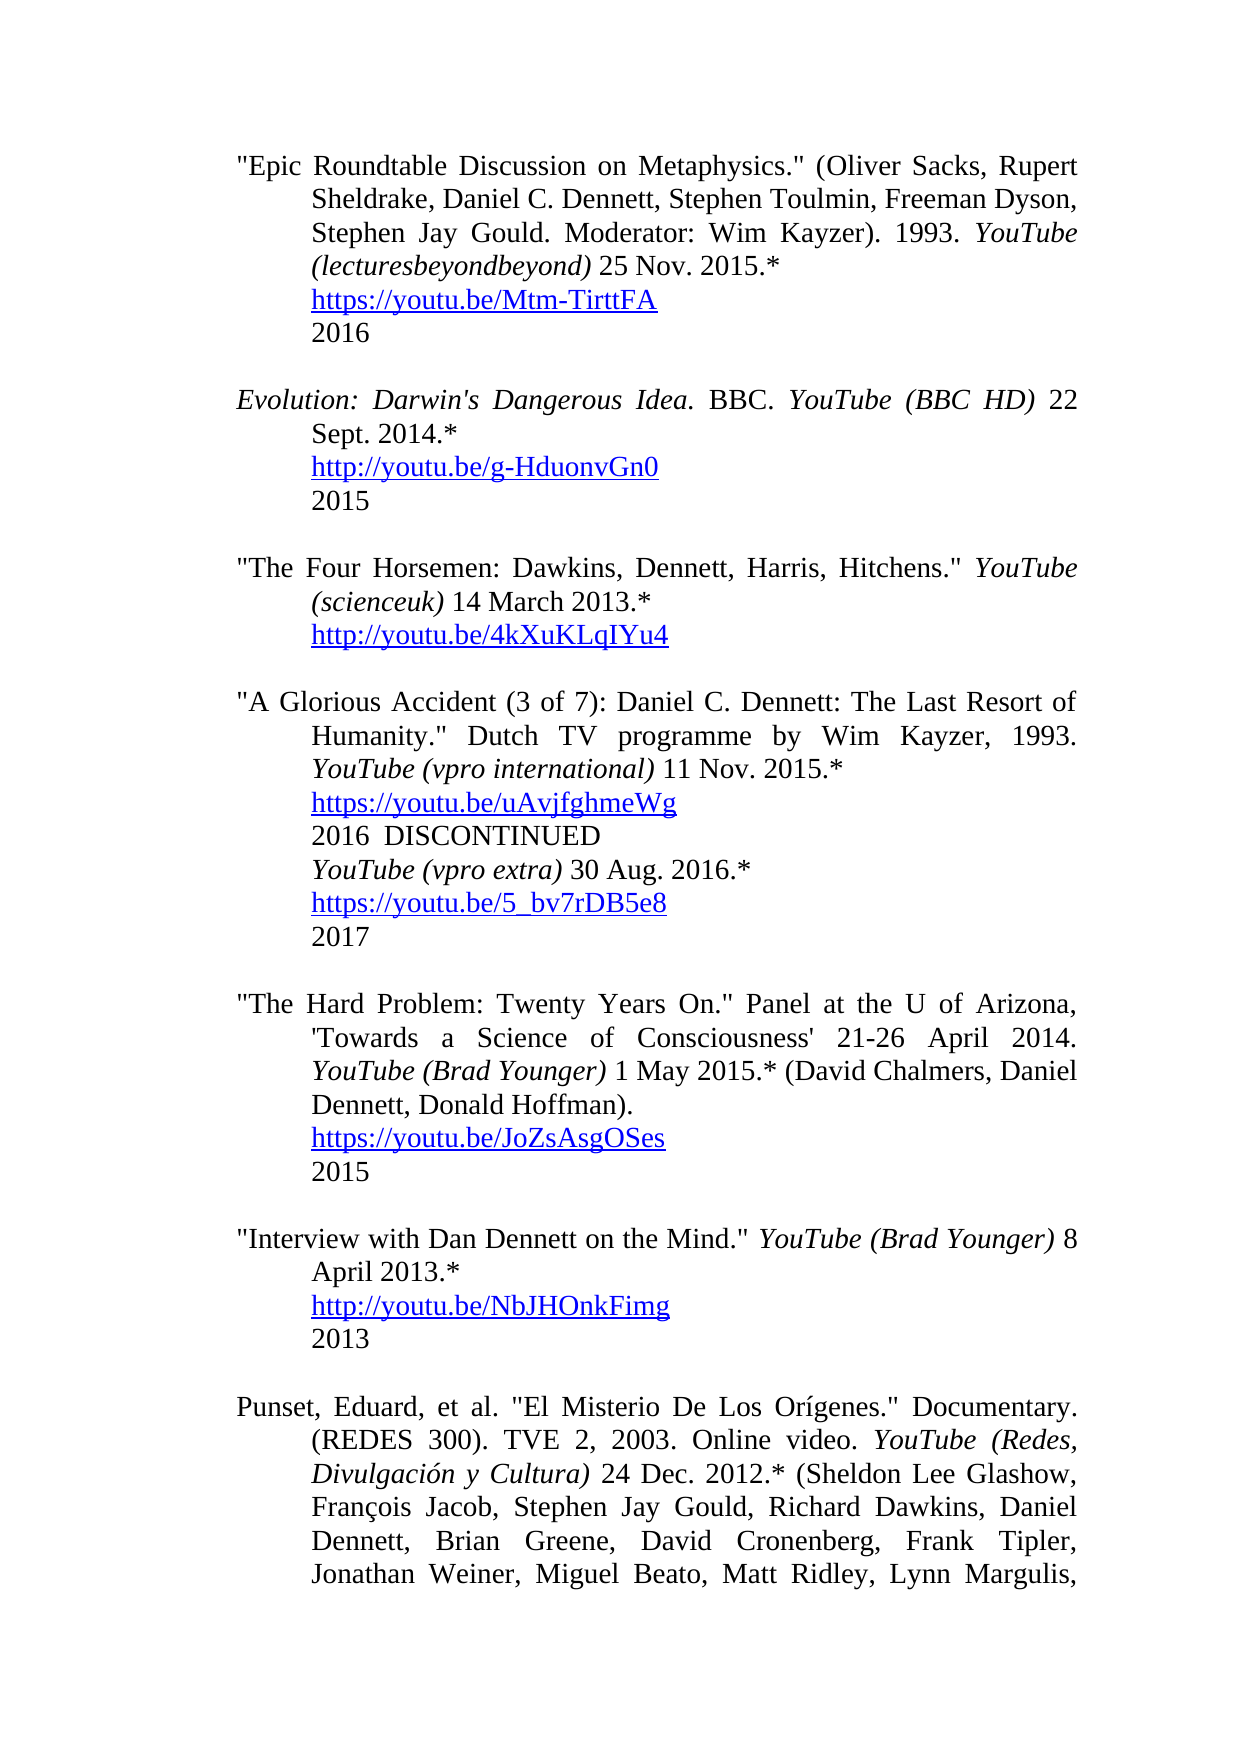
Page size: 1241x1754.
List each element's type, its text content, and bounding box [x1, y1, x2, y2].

text https://youtu.be/JoZsAsgOSes [236, 1120, 1078, 1154]
text 2017 [236, 919, 1078, 953]
text http://youtu.be/4kXuKLqIYu4 [236, 617, 1078, 651]
text https://youtu.be/Mtm-TirttFA [236, 282, 1078, 315]
text YouTube (vpro extra) 30 Aug. 2016.* [236, 852, 1078, 886]
text 2015 [236, 483, 1078, 517]
text http://youtu.be/NbJHOnkFimg [236, 1288, 1078, 1322]
text "Interview with Dan Dennett on the Mind." YouTube (Brad Younger) 8 April 2013.* [236, 1221, 1078, 1288]
text "The Four Horsemen: Dawkins, Dennett, Harris, Hitchens." YouTube (scienceuk) 14 March 2013.* [236, 550, 1078, 617]
text 2016 DISCONTINUED [236, 818, 1078, 852]
text https://youtu.be/uAvjfghmeWg [236, 785, 1078, 818]
text 2016 [236, 315, 1078, 349]
text https://youtu.be/5_bv7rDB5e8 [236, 886, 1078, 919]
text "A Glorious Accident (3 of 7): Daniel C. Dennett: The Last Resort of Humanity." Dutch TV programme by Wim Kayzer, 1993. YouTube (vpro international) 11 Nov. 2015.* [236, 684, 1078, 785]
text 2013 [236, 1322, 1078, 1355]
text http://youtu.be/g-HduonvGn0 [236, 449, 1078, 483]
text "Epic Roundtable Discussion on Metaphysics." (Oliver Sacks, Rupert Sheldrake, Daniel C. Dennett, Stephen Toulmin, Freeman Dyson, Stephen Jay Gould. Moderator: Wim Kayzer). 1993. YouTube (lecturesbeyondbeyond) 25 Nov. 2015.* [236, 148, 1078, 282]
text "The Hard Problem: Twenty Years On." Panel at the U of Arizona, 'Towards a Science of Consciousness' 21-26 April 2014. YouTube (Brad Younger) 1 May 2015.* (David Chalmers, Daniel Dennett, Donald Hoffman). [236, 986, 1078, 1120]
text 2015 [236, 1154, 1078, 1187]
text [236, 1389, 1078, 1590]
text Evolution: Darwin's Dangerous Idea. BBC. YouTube (BBC HD) 22 Sept. 2014.* [236, 382, 1078, 449]
